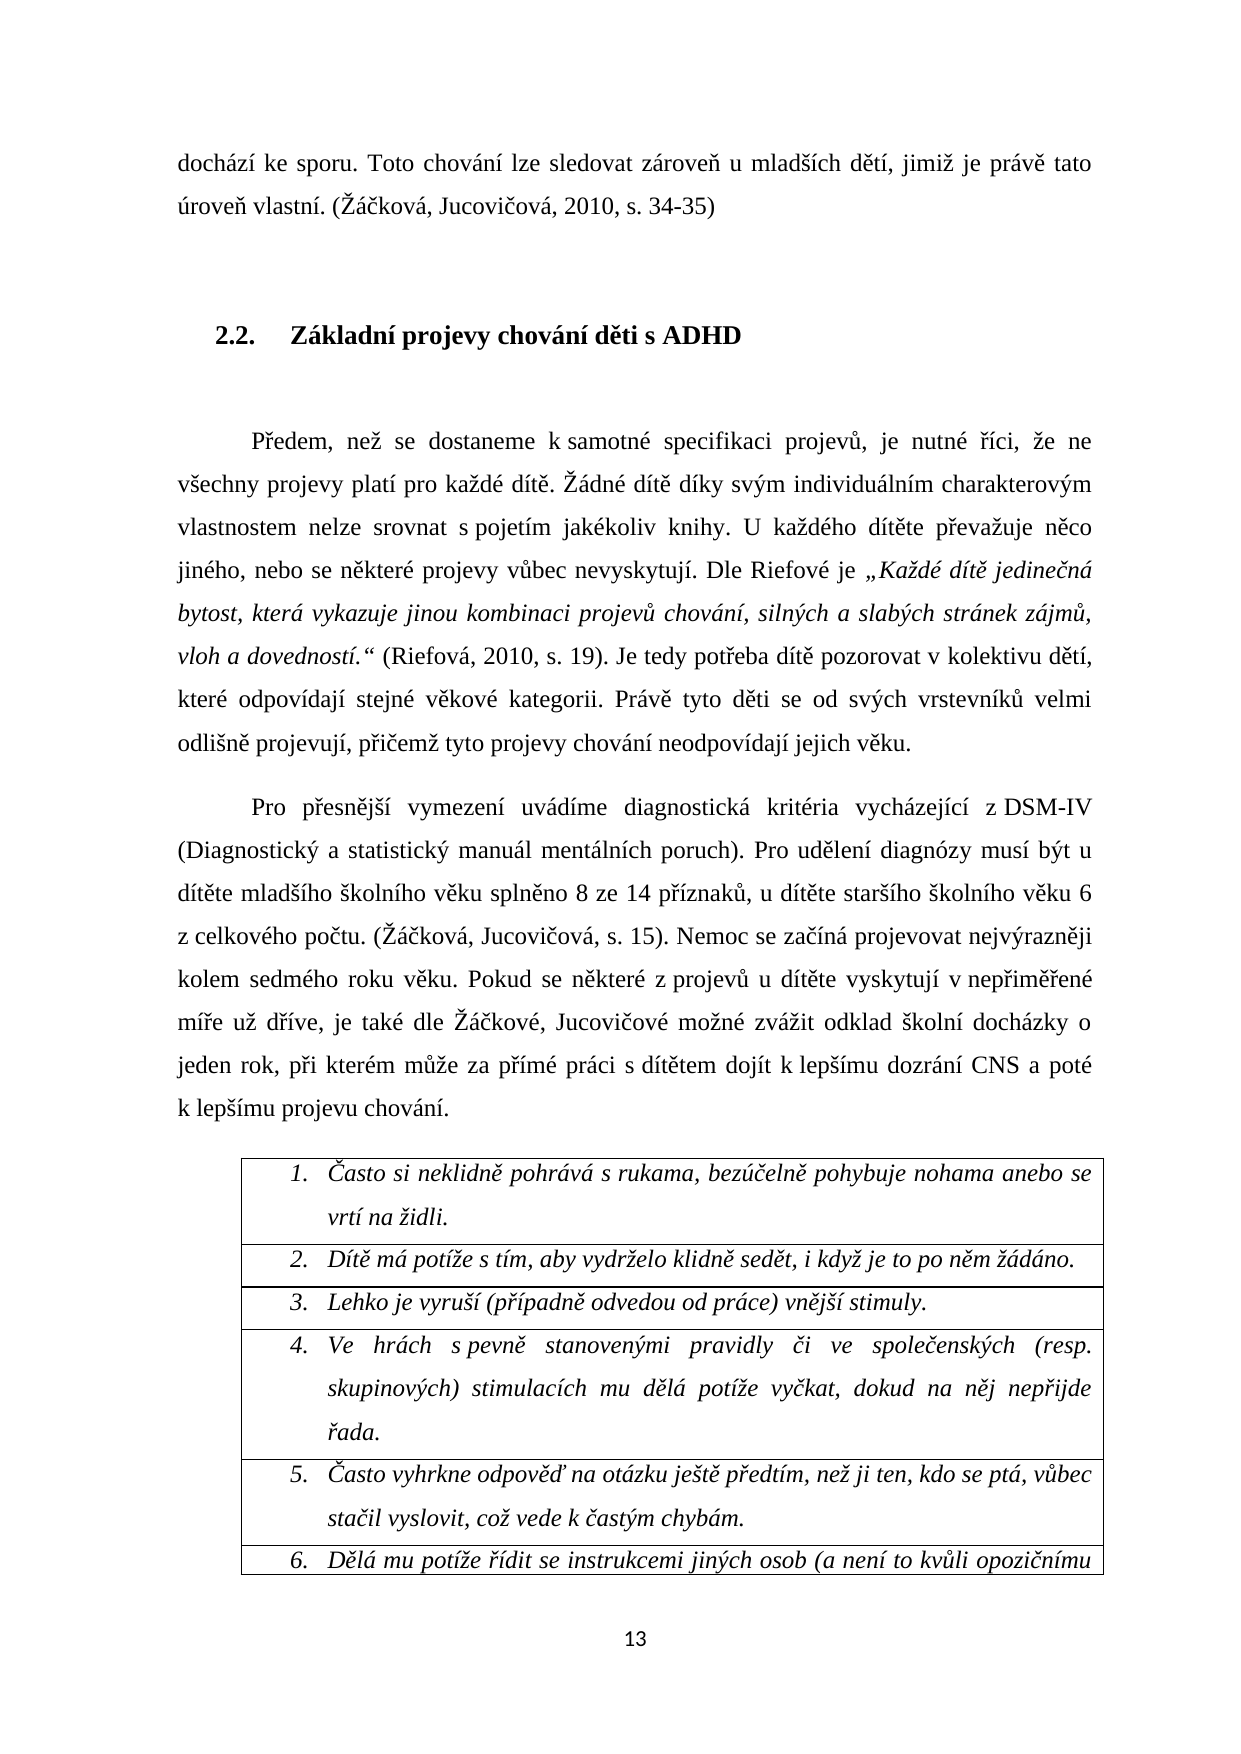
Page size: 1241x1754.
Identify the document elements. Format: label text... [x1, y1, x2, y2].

table_cell Dítě má potíže s tím, aby vydrželo klidně sedět, i když je to po něm žádáno. [242, 1245, 1103, 1286]
table_cell Často vyhrkne odpověď na otázku ještě předtím, než ji ten, kdo se ptá, vůbec stačil vyslovit, což vede k častým chybám. [242, 1460, 1103, 1544]
table_cell Lehko je vyruší (případně odvedou od práce) vnější stimuly. [242, 1288, 1103, 1329]
subtitle Základní projevy chování děti s ADHD [215, 319, 1092, 350]
text Pro přesnější vymezení uvádíme diagnostická kritéria vycházející z DSM-IV (Diagnostický a statistický manuál mentálních poruch). Pro udělení diagnózy musí být u dítěte mladšího školního věku splněno 8 ze 14 příznaků, u dítěte staršího školního věku 6 z celkového počtu. (Žáčková, Jucovičová, s. 15). Nemoc se začíná projevovat nejvýrazněji kolem sedmého roku věku. Pokud se některé z projevů u dítěte vyskytují v nepřiměřené míře už dříve, je také dle Žáčkové, Jucovičové možné zvážit odklad školní docházky o jeden rok, při kterém může za přímé práci s dítětem dojít k lepšímu dozrání CNS a poté k lepšímu projevu chování. [177, 792, 1092, 1122]
table_header Často si neklidně pohrává s rukama, bezúčelně pohybuje nohama anebo se vrtí na židli. [242, 1159, 1103, 1243]
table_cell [242, 1546, 1103, 1574]
text Předem, než se dostaneme k samotné specifikaci projevů, je nutné říci, že ne všechny projevy platí pro každé dítě. Žádné dítě díky svým individuálním charakterovým vlastnostem nelze srovnat s pojetím jakékoliv knihy. U každého dítěte převažuje něco jiného, nebo se některé projevy vůbec nevyskytují. Dle Riefové je „Každé dítě jedinečná bytost, která vykazuje jinou kombinaci projevů chování, silných a slabých stránek zájmů, vloh a dovedností.“ (Riefová, 2010, s. 19). Je tedy potřeba dítě pozorovat v kolektivu dětí, které odpovídají stejné věkové kategorii. Právě tyto děti se od svých vrstevníků velmi odlišně projevují, přičemž tyto projevy chování neodpovídají jejich věku. [177, 426, 1092, 756]
table_cell Ve hrách s pevně stanovenými pravidly či ve společenských (resp. skupinových) stimulacích mu dělá potíže vyčkat, dokud na něj nepřijde řada. [242, 1330, 1103, 1458]
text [177, 148, 1092, 219]
